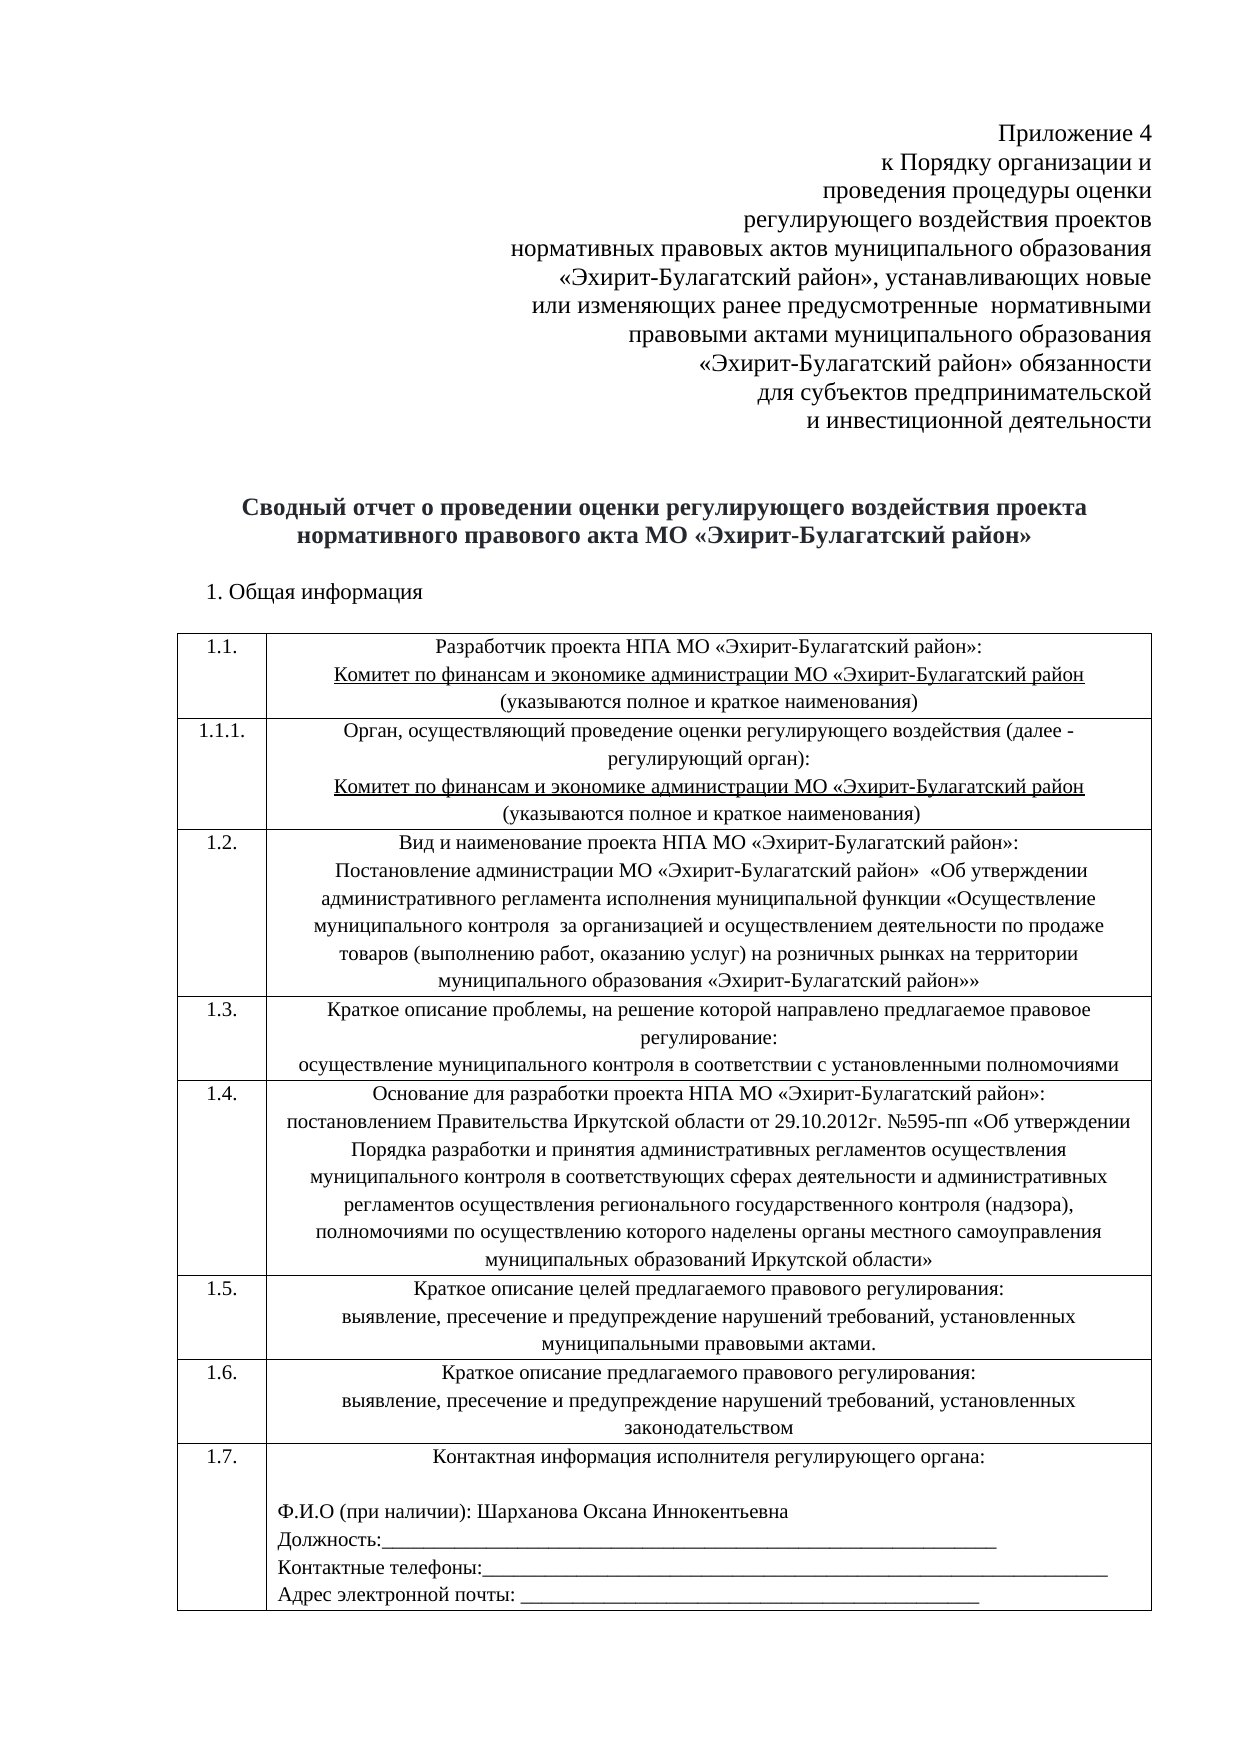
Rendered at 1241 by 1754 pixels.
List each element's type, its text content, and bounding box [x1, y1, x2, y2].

table_cell Вид и наименование проекта НПА МО «Эхирит-Булагатский район»: Постановление администрации МО «Эхирит-Булагатский район» «Об утверждении административного регламента исполнения муниципальной функции «Осуществление муниципального контроля за организацией и осуществлением деятельности по продаже товаров (выполнению работ, оказанию услуг) на розничных рынках на территории муниципального образования «Эхирит-Булагатский район»» [267, 830, 1151, 996]
table_cell Основание для разработки проекта НПА МО «Эхирит-Булагатский район»: постановлением Правительства Иркутской области от 29.10.2012г. №595-пп «Об утверждении Порядка разработки и принятия административных регламентов осуществления муниципального контроля в соответствующих сферах деятельности и административных регламентов осуществления регионального государственного контроля (надзора), полномочиями по осуществлению которого наделены органы местного самоуправления муниципальных образований Иркутской области» [267, 1081, 1151, 1275]
table_cell 1.3. [178, 997, 266, 1080]
table_cell 1.4. [178, 1081, 266, 1275]
table_cell 1.1.1. [178, 719, 266, 829]
table_cell Краткое описание предлагаемого правового регулирования: выявление, пресечение и предупреждение нарушений требований, установленных законодательством [267, 1360, 1151, 1443]
text Сводный отчет о проведении оценки регулирующего воздействия проекта [177, 492, 1152, 521]
table_header 1.1. [178, 634, 266, 717]
text 1. Общая информация [177, 578, 1152, 604]
text Приложение 4 к Порядку организации и [177, 118, 1152, 176]
table_cell 1.2. [178, 830, 266, 996]
table_header Разработчик проекта НПА МО «Эхирит-Булагатский район»: Комитет по финансам и экономике администрации МО «Эхирит-Булагатский район (указываются полное и краткое наименования) [267, 634, 1151, 717]
table_cell 1.7. [178, 1444, 266, 1610]
table_cell 1.5. [178, 1276, 266, 1359]
text нормативного правового акта МО «Эхирит-Булагатский район» [177, 521, 1152, 549]
text «Эхирит-Булагатский район», устанавливающих новые [177, 262, 1152, 291]
table_cell Краткое описание проблемы, на решение которой направлено предлагаемое правовое регулирование: осуществление муниципального контроля в соответствии с установленными полномочиями [267, 997, 1151, 1080]
table_cell 1.6. [178, 1360, 266, 1443]
text проведения процедуры оценки регулирующего воздействия проектов нормативных правовых актов муниципального образования [177, 176, 1152, 262]
table_cell Краткое описание целей предлагаемого правового регулирования: выявление, пресечение и предупреждение нарушений требований, установленных муниципальными правовыми актами. [267, 1276, 1151, 1359]
table_cell Контактная информация исполнителя регулирующего органа: Ф.И.О (при наличии): Шарханова Оксана Иннокентьевна Должность:___________________________________________________________ Контактные телефоны:____________________________________________________________ Адрес электронной почты: ____________________________________________ [267, 1444, 1151, 1610]
table_cell Орган, осуществляющий проведение оценки регулирующего воздействия (далее - регулирующий орган): Комитет по финансам и экономике администрации МО «Эхирит-Булагатский район (указываются полное и краткое наименования) [267, 719, 1151, 829]
text или изменяющих ранее предусмотренные нормативными правовыми актами муниципального образования [177, 291, 1152, 348]
text «Эхирит-Булагатский район» обязанности для субъектов предпринимательской и инвестиционной деятельности [177, 348, 1152, 434]
